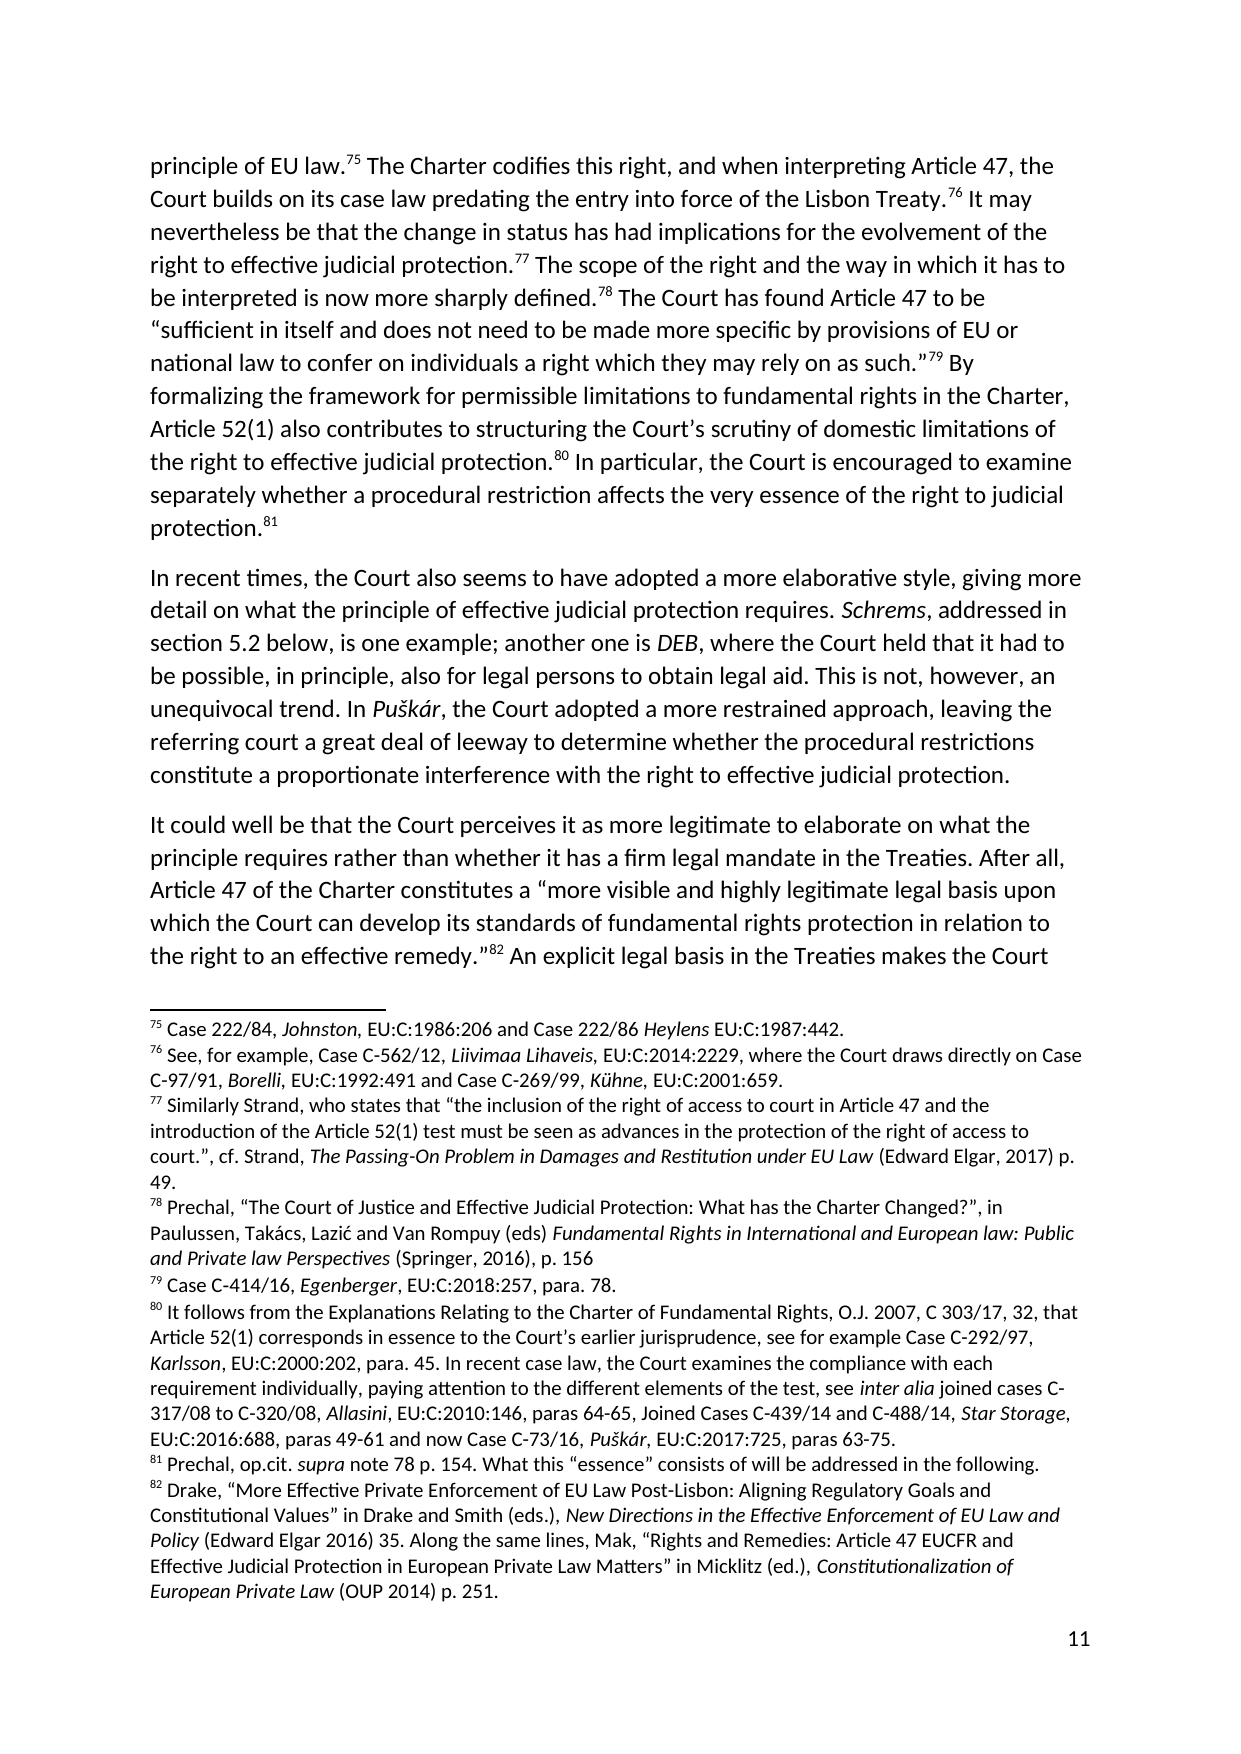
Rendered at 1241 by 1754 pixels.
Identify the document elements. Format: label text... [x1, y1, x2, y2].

text It could well be that the Court perceives it as more legitimate to elaborate on what the principle requires rather than whether it has a firm legal mandate in the Treaties. After all, Article 47 of the Charter constitutes a “more visible and highly legitimate legal basis upon which the Court can develop its standards of fundamental rights protection in relation to the right to an effective remedy.” An explicit legal basis in the Treaties makes the Court more resilient to accusations of judicial activism directed at its jurisprudence pertaining to procedures and remedies available to domestic courts. Whether the Court will seize the opportunity to define more precisely the EU standard of protection in its future case law remains to be seen. [150, 809, 1090, 971]
text In Puškár, the Court reiterated that Article 47 of the Charter constitutes a “reaffirmation” of the pre-existing right to effective judicial protection. Even before it was formally set out in the Charter, the Court had considered that the right to a judicial remedy was a general principle of EU law. The Charter codifies this right, and when interpreting Article 47, the Court builds on its case law predating the entry into force of the Lisbon Treaty. It may nevertheless be that the change in status has had implications for the evolvement of the right to effective judicial protection. The scope of the right and the way in which it has to be interpreted is now more sharply defined. The Court has found Article 47 to be “sufficient in itself and does not need to be made more specific by provisions of EU or national law to confer on individuals a right which they may rely on as such.” By formalizing the framework for permissible limitations to fundamental rights in the Charter, Article 52(1) also contributes to structuring the Court’s scrutiny of domestic limitations of the right to effective judicial protection. In particular, the Court is encouraged to examine separately whether a procedural restriction affects the very essence of the right to judicial protection. [150, 150, 1090, 543]
text In recent times, the Court also seems to have adopted a more elaborative style, giving more detail on what the principle of effective judicial protection requires. Schrems, addressed in section 5.2 below, is one example; another one is DEB, where the Court held that it had to be possible, in principle, also for legal persons to obtain legal aid. This is not, however, an unequivocal trend. In Puškár, the Court adopted a more restrained approach, leaving the referring court a great deal of leeway to determine whether the procedural restrictions constitute a proportionate interference with the right to effective judicial protection. [150, 562, 1090, 790]
